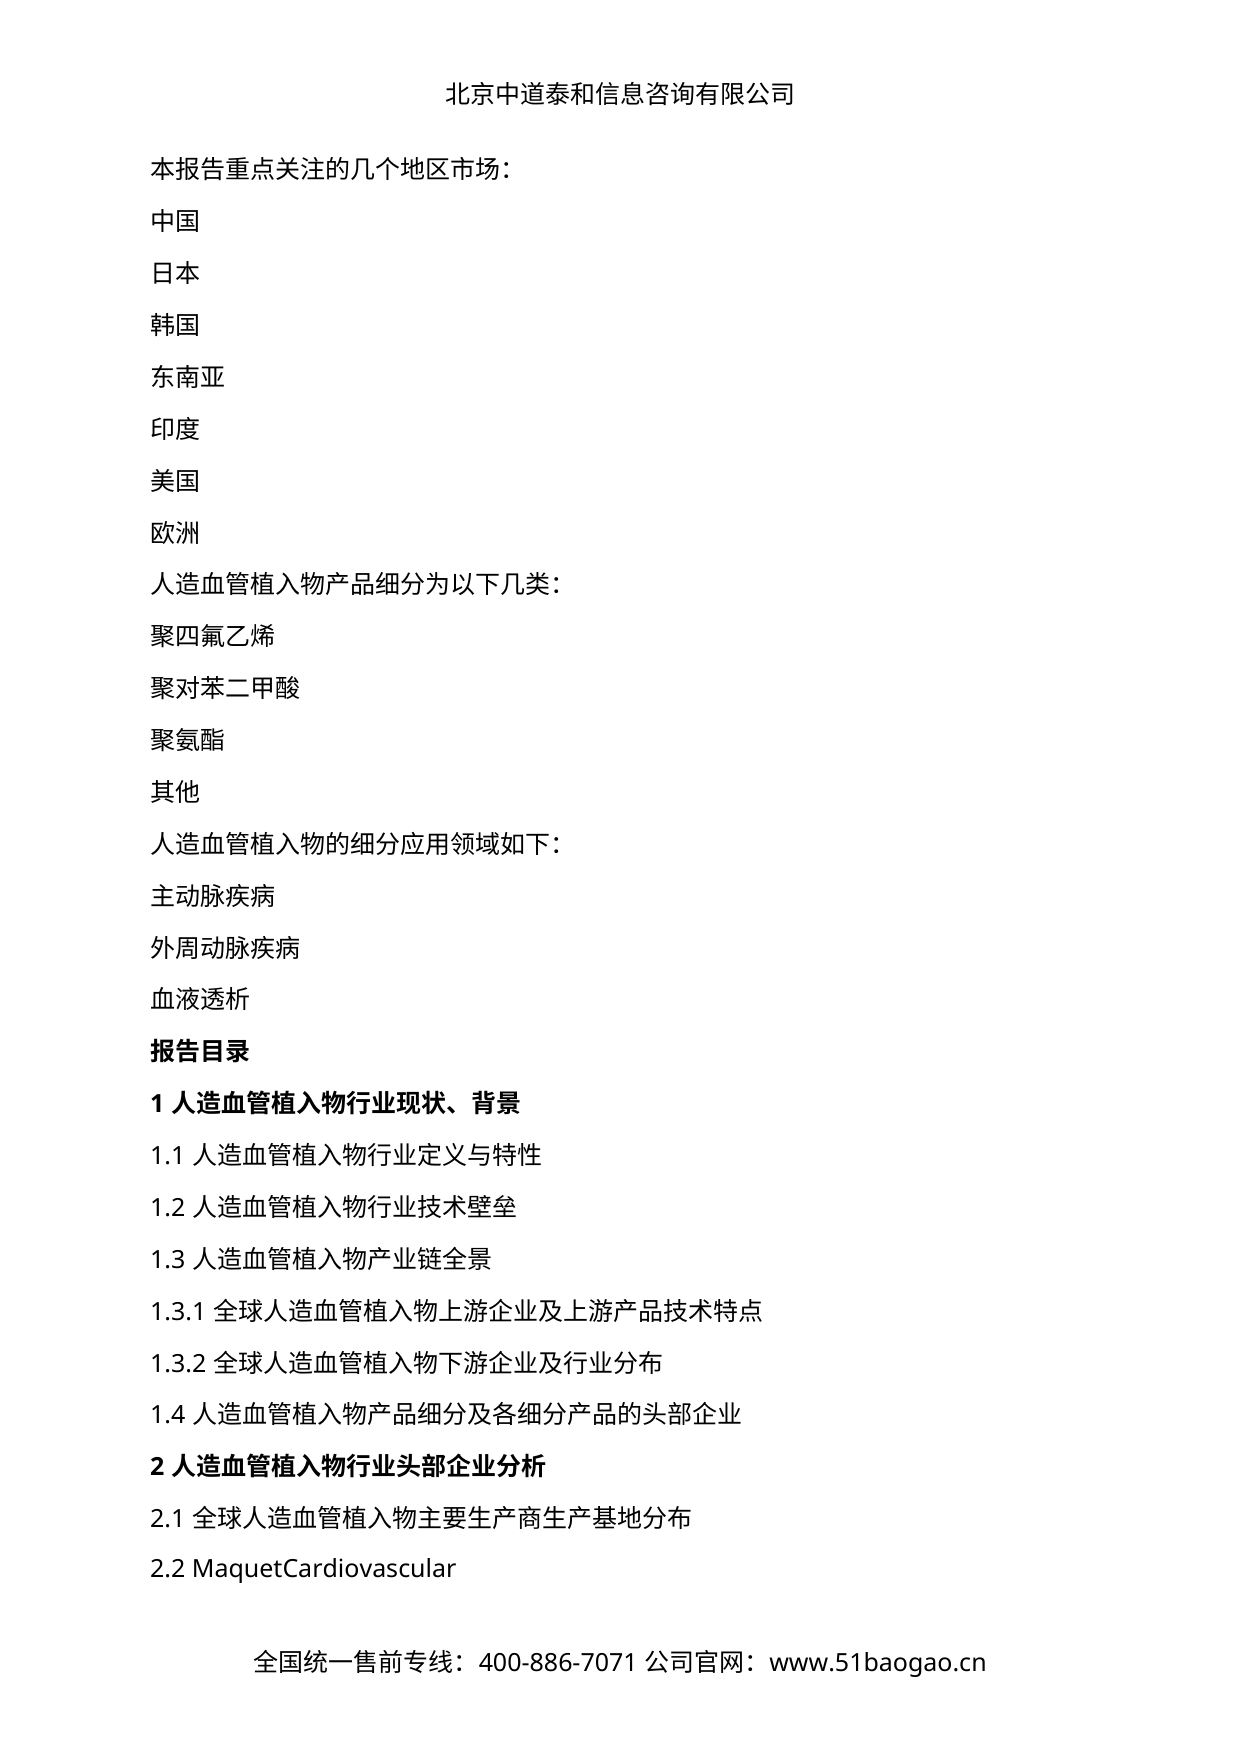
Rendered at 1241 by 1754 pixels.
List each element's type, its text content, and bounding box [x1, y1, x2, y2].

text 印度 [150, 409, 1090, 446]
text 中国 [150, 202, 1090, 238]
text 1.2 人造血管植入物行业技术壁垒 [150, 1187, 1090, 1224]
text 1.1 人造血管植入物行业定义与特性 [150, 1136, 1090, 1172]
text 血液透析 [150, 980, 1090, 1016]
text 本报告重点关注的几个地区市场： [150, 150, 1090, 186]
text 日本 [150, 254, 1090, 290]
text 2.2 MaquetCardiovascular [150, 1551, 1090, 1585]
text 1.3.2 全球人造血管植入物下游企业及行业分布 [150, 1343, 1090, 1379]
text 报告目录 [150, 1032, 1090, 1068]
text 1 人造血管植入物行业现状、背景 [150, 1084, 1090, 1120]
text 聚对苯二甲酸 [150, 669, 1090, 705]
text 人造血管植入物的细分应用领域如下： [150, 824, 1090, 861]
text 其他 [150, 772, 1090, 809]
text 1.4 人造血管植入物产品细分及各细分产品的头部企业 [150, 1395, 1090, 1431]
text 1.3.1 全球人造血管植入物上游企业及上游产品技术特点 [150, 1291, 1090, 1327]
text 2.1 全球人造血管植入物主要生产商生产基地分布 [150, 1499, 1090, 1535]
text 聚四氟乙烯 [150, 617, 1090, 653]
text 东南亚 [150, 357, 1090, 394]
text 美国 [150, 461, 1090, 497]
text 外周动脉疾病 [150, 928, 1090, 964]
text 人造血管植入物产品细分为以下几类： [150, 565, 1090, 601]
text 聚氨酯 [150, 721, 1090, 757]
text 主动脉疾病 [150, 876, 1090, 912]
text 2 人造血管植入物行业头部企业分析 [150, 1447, 1090, 1483]
text 欧洲 [150, 513, 1090, 549]
text 1.3 人造血管植入物产业链全景 [150, 1239, 1090, 1276]
text 韩国 [150, 306, 1090, 342]
